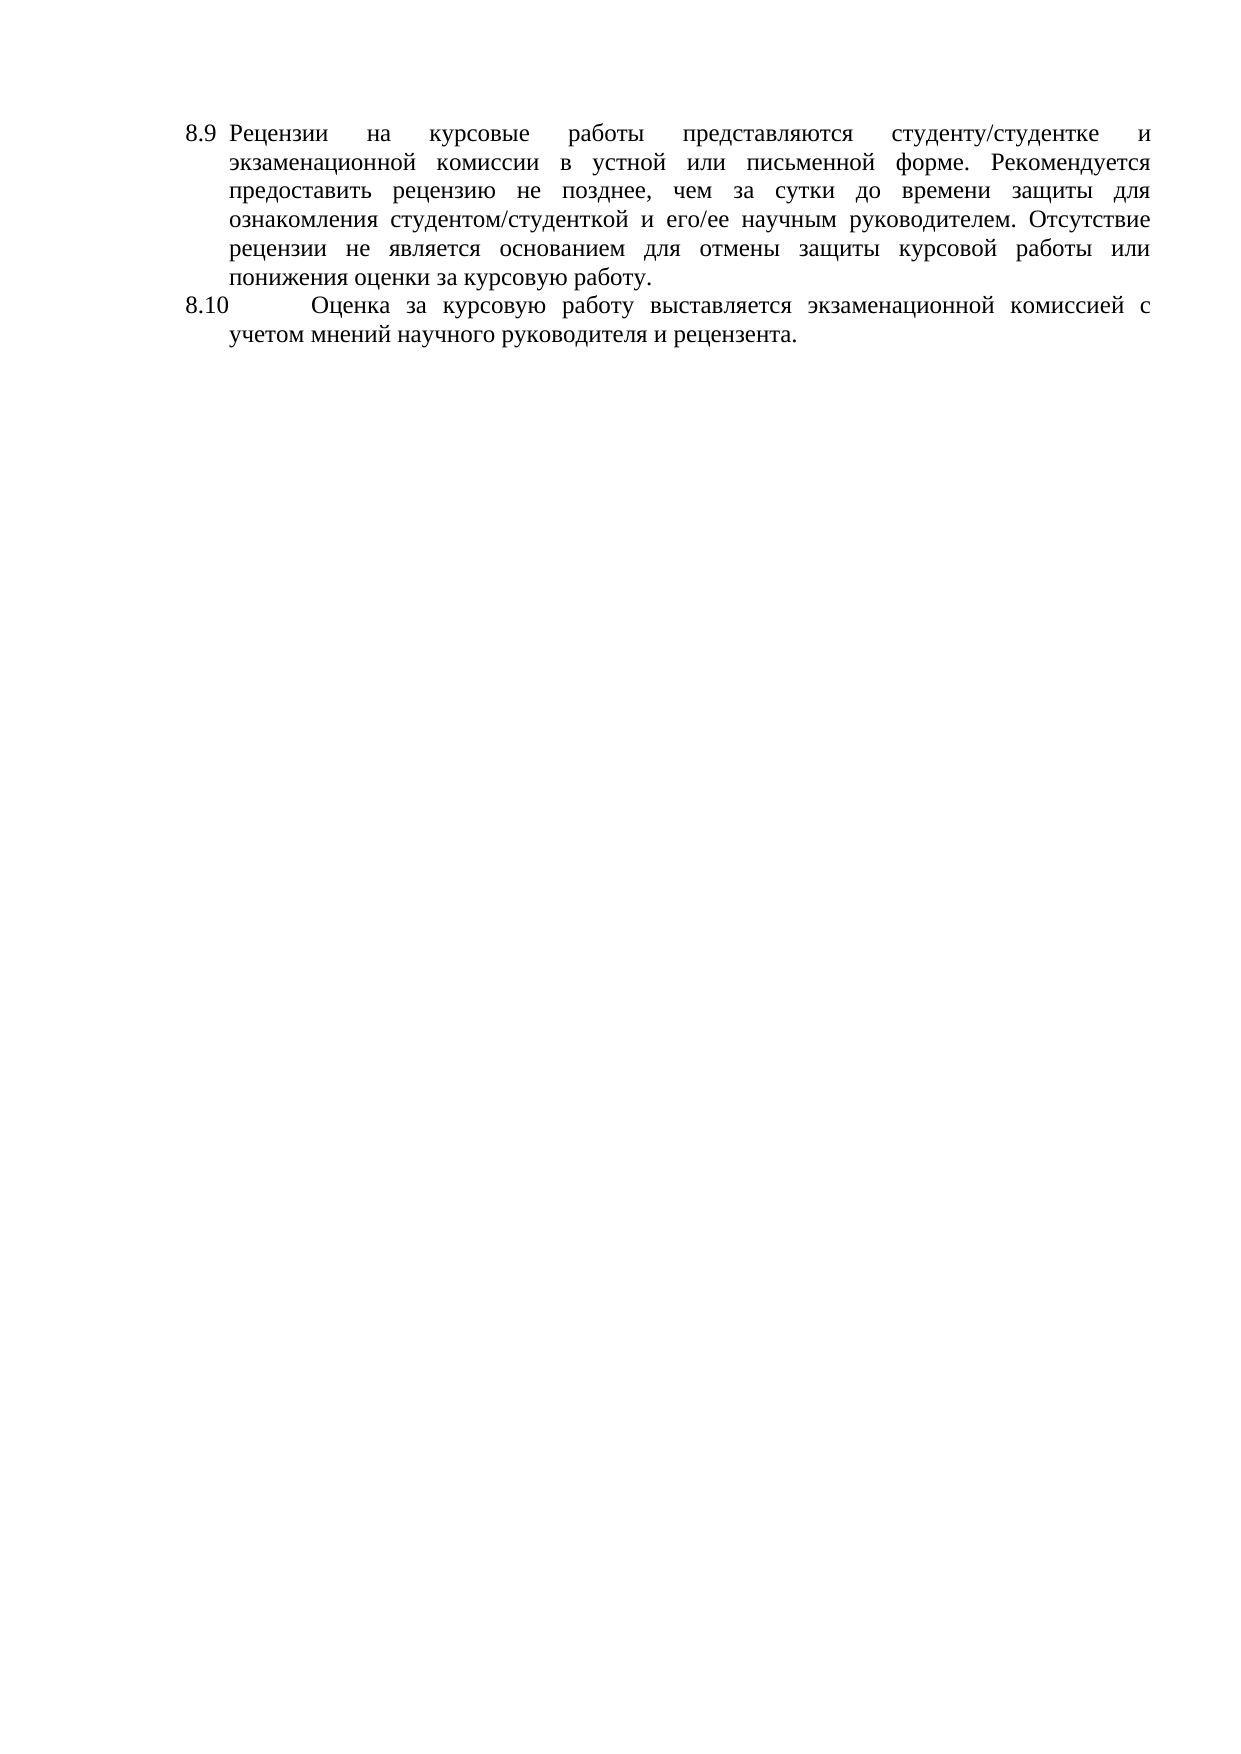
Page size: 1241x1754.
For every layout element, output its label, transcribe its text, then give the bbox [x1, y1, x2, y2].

list Оценка за курсовую работу выставляется экзаменационной комиссией с учетом мнений научного руководителя и рецензента. [185, 291, 1152, 348]
list Рецензии на курсовые работы представляются студенту/студентке и экзаменационной комиссии в устной или письменной форме. Рекомендуется предоставить рецензию не позднее, чем за сутки до времени защиты для ознакомления студентом/студенткой и его/ее научным руководителем. Отсутствие рецензии не является основанием для отмены защиты курсовой работы или понижения оценки за курсовую работу. [185, 118, 1152, 291]
